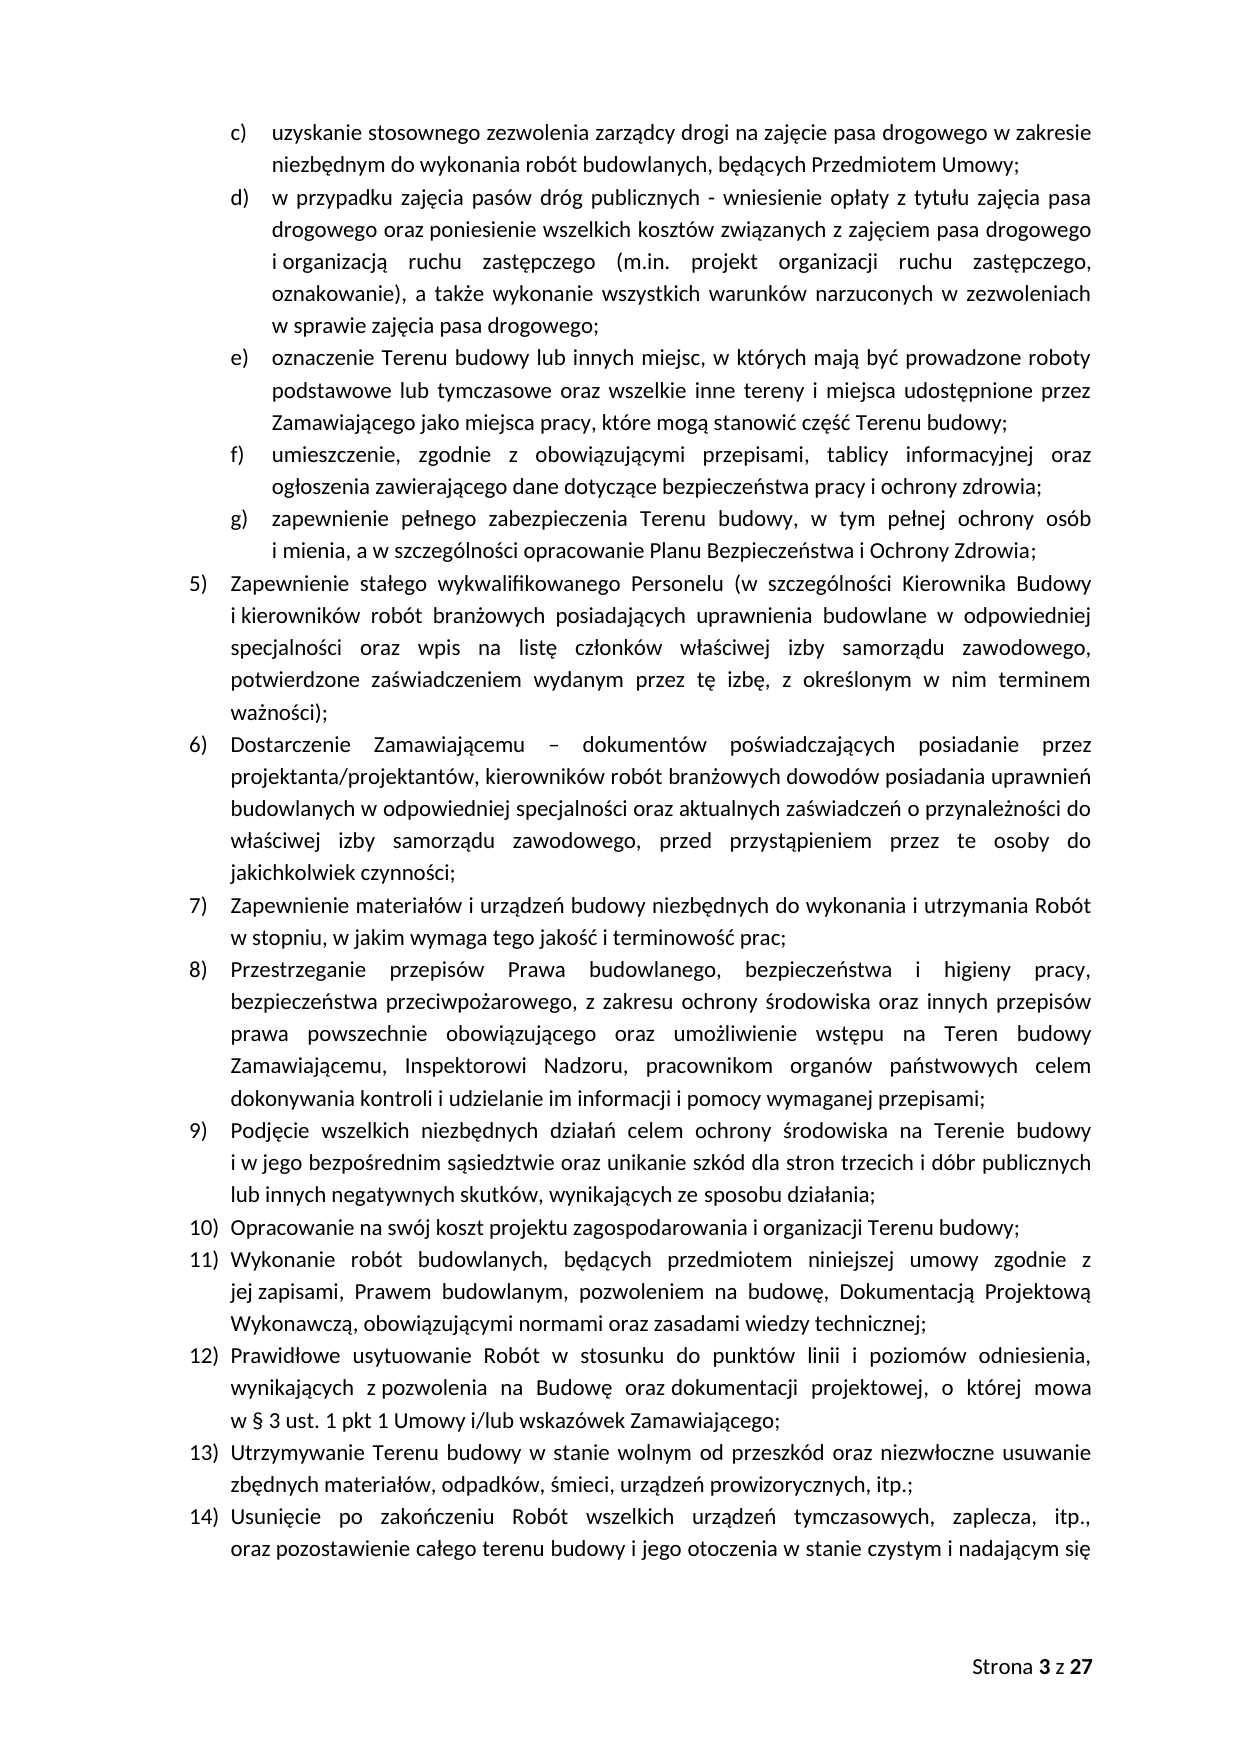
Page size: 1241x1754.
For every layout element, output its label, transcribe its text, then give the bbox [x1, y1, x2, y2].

list Wykonanie robót budowlanych, będących przedmiotem niniejszej umowy zgodnie z jej zapisami, Prawem budowlanym, pozwoleniem na budowę, Dokumentacją Projektową Wykonawczą, obowiązującymi normami oraz zasadami wiedzy technicznej; [189, 1245, 1093, 1337]
list zapewnienie pełnego zabezpieczenia Terenu budowy, w tym pełnej ochrony osób i mienia, a w szczególności opracowanie Planu Bezpieczeństwa i Ochrony Zdrowia; [230, 504, 1093, 565]
list Przestrzeganie przepisów Prawa budowlanego, bezpieczeństwa i higieny pracy, bezpieczeństwa przeciwpożarowego, z zakresu ochrony środowiska oraz innych przepisów prawa powszechnie obowiązującego oraz umożliwienie wstępu na Teren budowy Zamawiającemu, Inspektorowi Nadzoru, pracownikom organów państwowych celem dokonywania kontroli i udzielanie im informacji i pomocy wymaganej przepisami; [189, 955, 1093, 1112]
list Zapewnienie materiałów i urządzeń budowy niezbędnych do wykonania i utrzymania Robót w stopniu, w jakim wymaga tego jakość i terminowość prac; [189, 891, 1093, 951]
list Utrzymywanie Terenu budowy w stanie wolnym od przeszkód oraz niezwłoczne usuwanie zbędnych materiałów, odpadków, śmieci, urządzeń prowizorycznych, itp.; [189, 1438, 1093, 1498]
list Dostarczenie Zamawiającemu – dokumentów poświadczających posiadanie przez projektanta/projektantów, kierowników robót branżowych dowodów posiadania uprawnień budowlanych w odpowiedniej specjalności oraz aktualnych zaświadczeń o przynależności do właściwej izby samorządu zawodowego, przed przystąpieniem przez te osoby do jakichkolwiek czynności; [189, 730, 1093, 887]
list oznaczenie Terenu budowy lub innych miejsc, w których mają być prowadzone roboty podstawowe lub tymczasowe oraz wszelkie inne tereny i miejsca udostępnione przez Zamawiającego jako miejsca pracy, które mogą stanowić część Terenu budowy; [230, 343, 1093, 436]
list Zapewnienie stałego wykwalifikowanego Personelu (w szczególności Kierownika Budowy i kierowników robót branżowych posiadających uprawnienia budowlane w odpowiedniej specjalności oraz wpis na listę członków właściwej izby samorządu zawodowego, potwierdzone zaświadczeniem wydanym przez tę izbę, z określonym w nim terminem ważności); [189, 569, 1093, 726]
list Prawidłowe usytuowanie Robót w stosunku do punktów linii i poziomów odniesienia, wynikających z pozwolenia na Budowę oraz dokumentacji projektowej, o której mowa w § 3 ust. 1 pkt 1 Umowy i/lub wskazówek Zamawiającego; [189, 1341, 1093, 1434]
list w przypadku zajęcia pasów dróg publicznych - wniesienie opłaty z tytułu zajęcia pasa drogowego oraz poniesienie wszelkich kosztów związanych z zajęciem pasa drogowego i organizacją ruchu zastępczego (m.in. projekt organizacji ruchu zastępczego, oznakowanie), a także wykonanie wszystkich warunków narzuconych w zezwoleniach w sprawie zajęcia pasa drogowego; [230, 183, 1093, 339]
list uzyskanie stosownego zezwolenia zarządcy drogi na zajęcie pasa drogowego w zakresie niezbędnym do wykonania robót budowlanych, będących Przedmiotem Umowy; [230, 118, 1093, 178]
list Podjęcie wszelkich niezbędnych działań celem ochrony środowiska na Terenie budowy i w jego bezpośrednim sąsiedztwie oraz unikanie szkód dla stron trzecich i dóbr publicznych lub innych negatywnych skutków, wynikających ze sposobu działania; [189, 1116, 1093, 1208]
list umieszczenie, zgodnie z obowiązującymi przepisami, tablicy informacyjnej oraz ogłoszenia zawierającego dane dotyczące bezpieczeństwa pracy i ochrony zdrowia; [230, 440, 1093, 500]
list Opracowanie na swój koszt projektu zagospodarowania i organizacji Terenu budowy; [189, 1213, 1093, 1241]
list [189, 1502, 1093, 1562]
